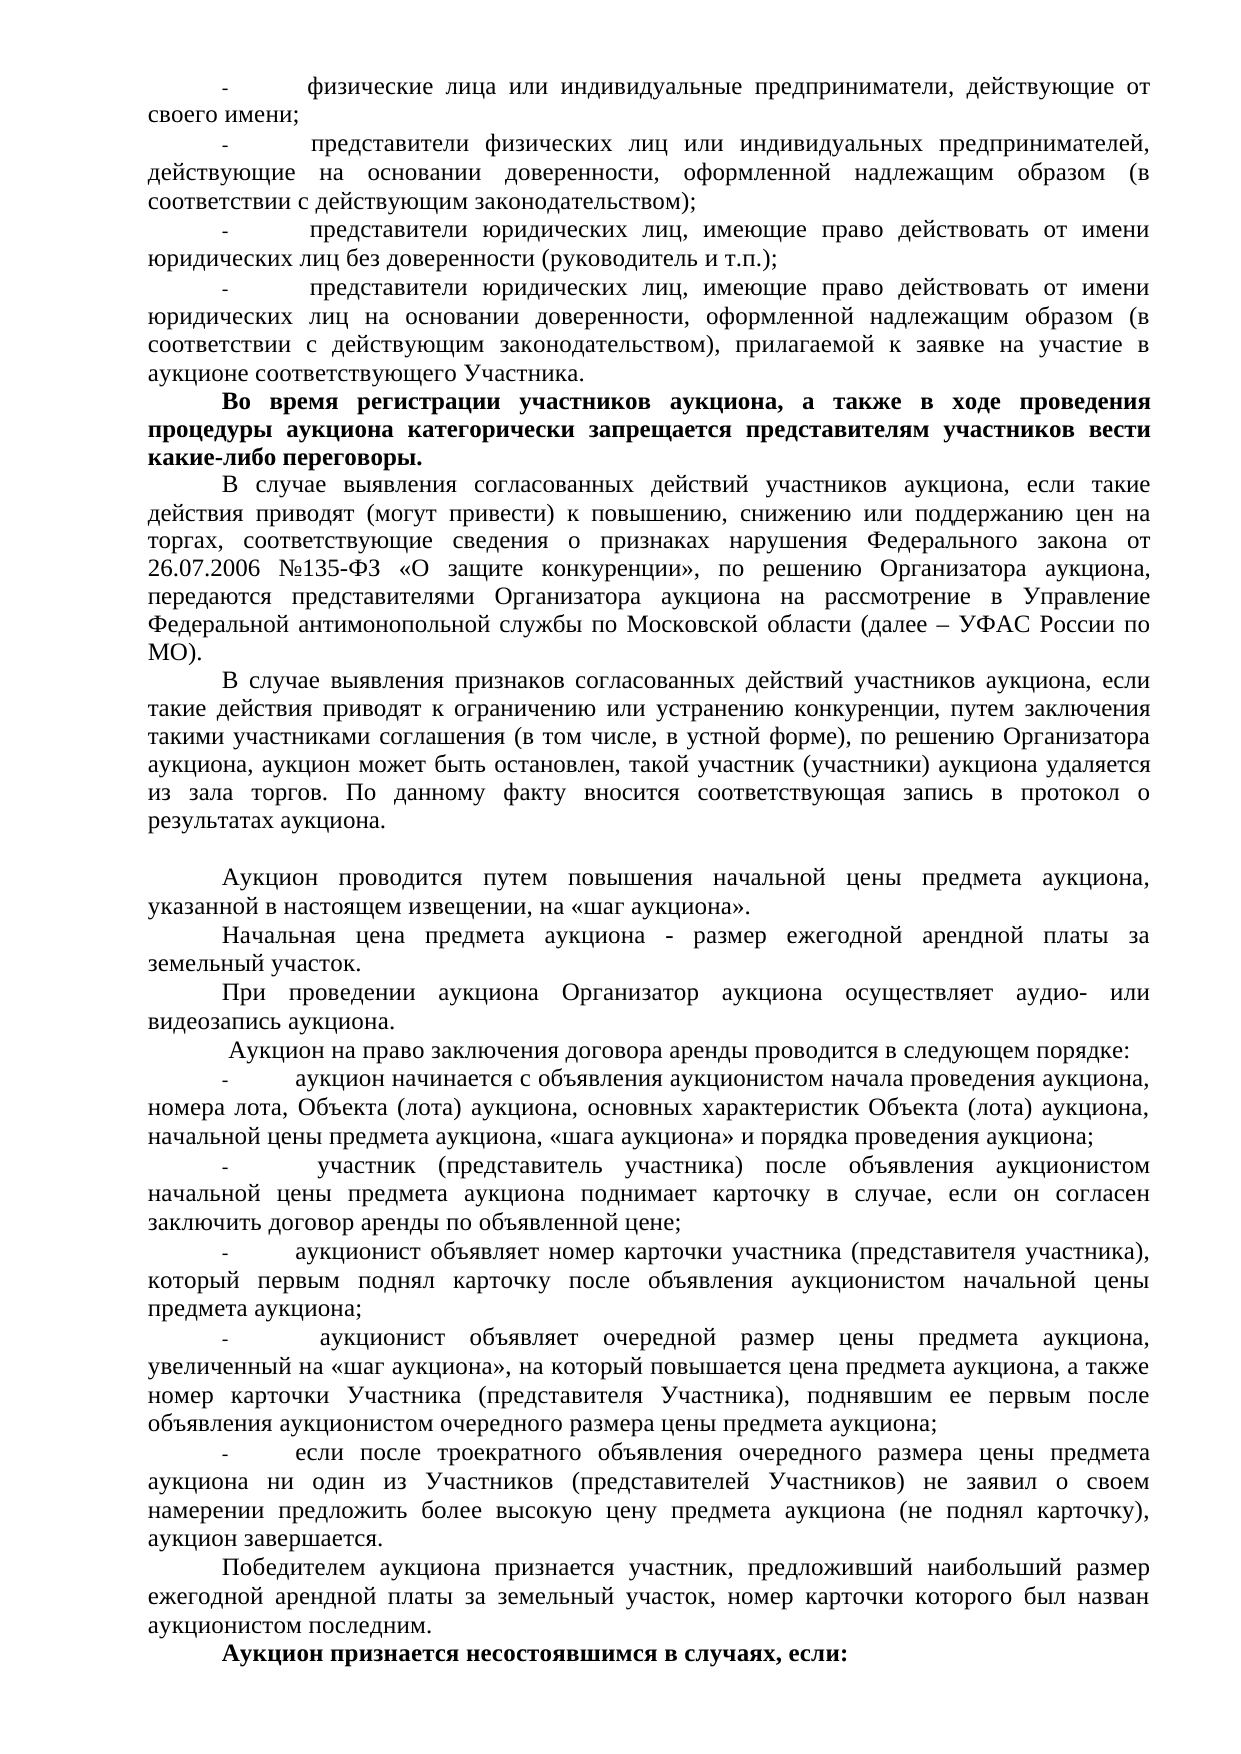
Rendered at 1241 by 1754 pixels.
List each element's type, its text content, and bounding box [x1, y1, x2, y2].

text В случае выявления согласованных действий участников аукциона, если такие действия приводят (могут привести) к повышению, снижению или поддержанию цен на торгах, соответствующие сведения о признаках нарушения Федерального закона от 26.07.2006 №135-ФЗ «О защите конкуренции», по решению Организатора аукциона, передаются представителями Организатора аукциона на рассмотрение в Управление Федеральной антимонопольной службы по Московской области (далее – УФАС России по МО). [148, 471, 1152, 666]
list если после троекратного объявления очередного размера цены предмета аукциона ни один из Участников (представителей Участников) не заявил о своем намерении предложить более высокую цену предмета аукциона (не поднял карточку), аукцион завершается. [148, 1437, 1152, 1552]
list представители физических лиц или индивидуальных предпринимателей, действующие на основании доверенности, оформленной надлежащим образом (в соответствии с действующим законодательством); [148, 128, 1152, 214]
text Аукцион проводится путем повышения начальной цены предмета аукциона, указанной в настоящем извещении, на «шаг аукциона». [148, 862, 1152, 920]
list участник (представитель участника) после объявления аукционистом начальной цены предмета аукциона поднимает карточку в случае, если он согласен заключить договор аренды по объявленной цене; [148, 1150, 1152, 1236]
list физические лица или индивидуальные предприниматели, действующие от своего имени; [148, 71, 1152, 128]
text Аукцион на право заключения договора аренды проводится в следующем порядке: [148, 1035, 1152, 1063]
list аукционист объявляет очередной размер цены предмета аукциона, увеличенный на «шаг аукциона», на который повышается цена предмета аукциона, а также номер карточки Участника (представителя Участника), поднявшим ее первым после объявления аукционистом очередного размера цены предмета аукциона; [148, 1322, 1152, 1437]
list представители юридических лиц, имеющие право действовать от имени юридических лиц без доверенности (руководитель и т.п.); [148, 214, 1152, 272]
text Начальная цена предмета аукциона - размер ежегодной арендной платы за земельный участок. [148, 920, 1152, 977]
list представители юридических лиц, имеющие право действовать от имени юридических лиц на основании доверенности, оформленной надлежащим образом (в соответствии с действующим законодательством), прилагаемой к заявке на участие в аукционе соответствующего Участника. [148, 272, 1152, 387]
text При проведении аукциона Организатор аукциона осуществляет аудио- или видеозапись аукциона. [148, 977, 1152, 1035]
list аукцион начинается с объявления аукционистом начала проведения аукциона, номера лота, Объекта (лота) аукциона, основных характеристик Объекта (лота) аукциона, начальной цены предмета аукциона, «шага аукциона» и порядка проведения аукциона; [148, 1063, 1152, 1150]
text Аукцион признается несостоявшимся в случаях, если: [148, 1638, 1152, 1667]
text Победителем аукциона признается участник, предложивший наибольший размер ежегодной арендной платы за земельный участок, номер карточки которого был назван аукционистом последним. [148, 1552, 1152, 1638]
text Во время регистрации участников аукциона, а также в ходе проведения процедуры аукциона категорически запрещается представителям участников вести какие-либо переговоры. [148, 387, 1152, 471]
text В случае выявления признаков согласованных действий участников аукциона, если такие действия приводят к ограничению или устранению конкуренции, путем заключения такими участниками соглашения (в том числе, в устной форме), по решению Организатора аукциона, аукцион может быть остановлен, такой участник (участники) аукциона удаляется из зала торгов. По данному факту вносится соответствующая запись в протокол о результатах аукциона. [148, 666, 1152, 833]
list аукционист объявляет номер карточки участника (представителя участника), который первым поднял карточку после объявления аукционистом начальной цены предмета аукциона; [148, 1236, 1152, 1322]
